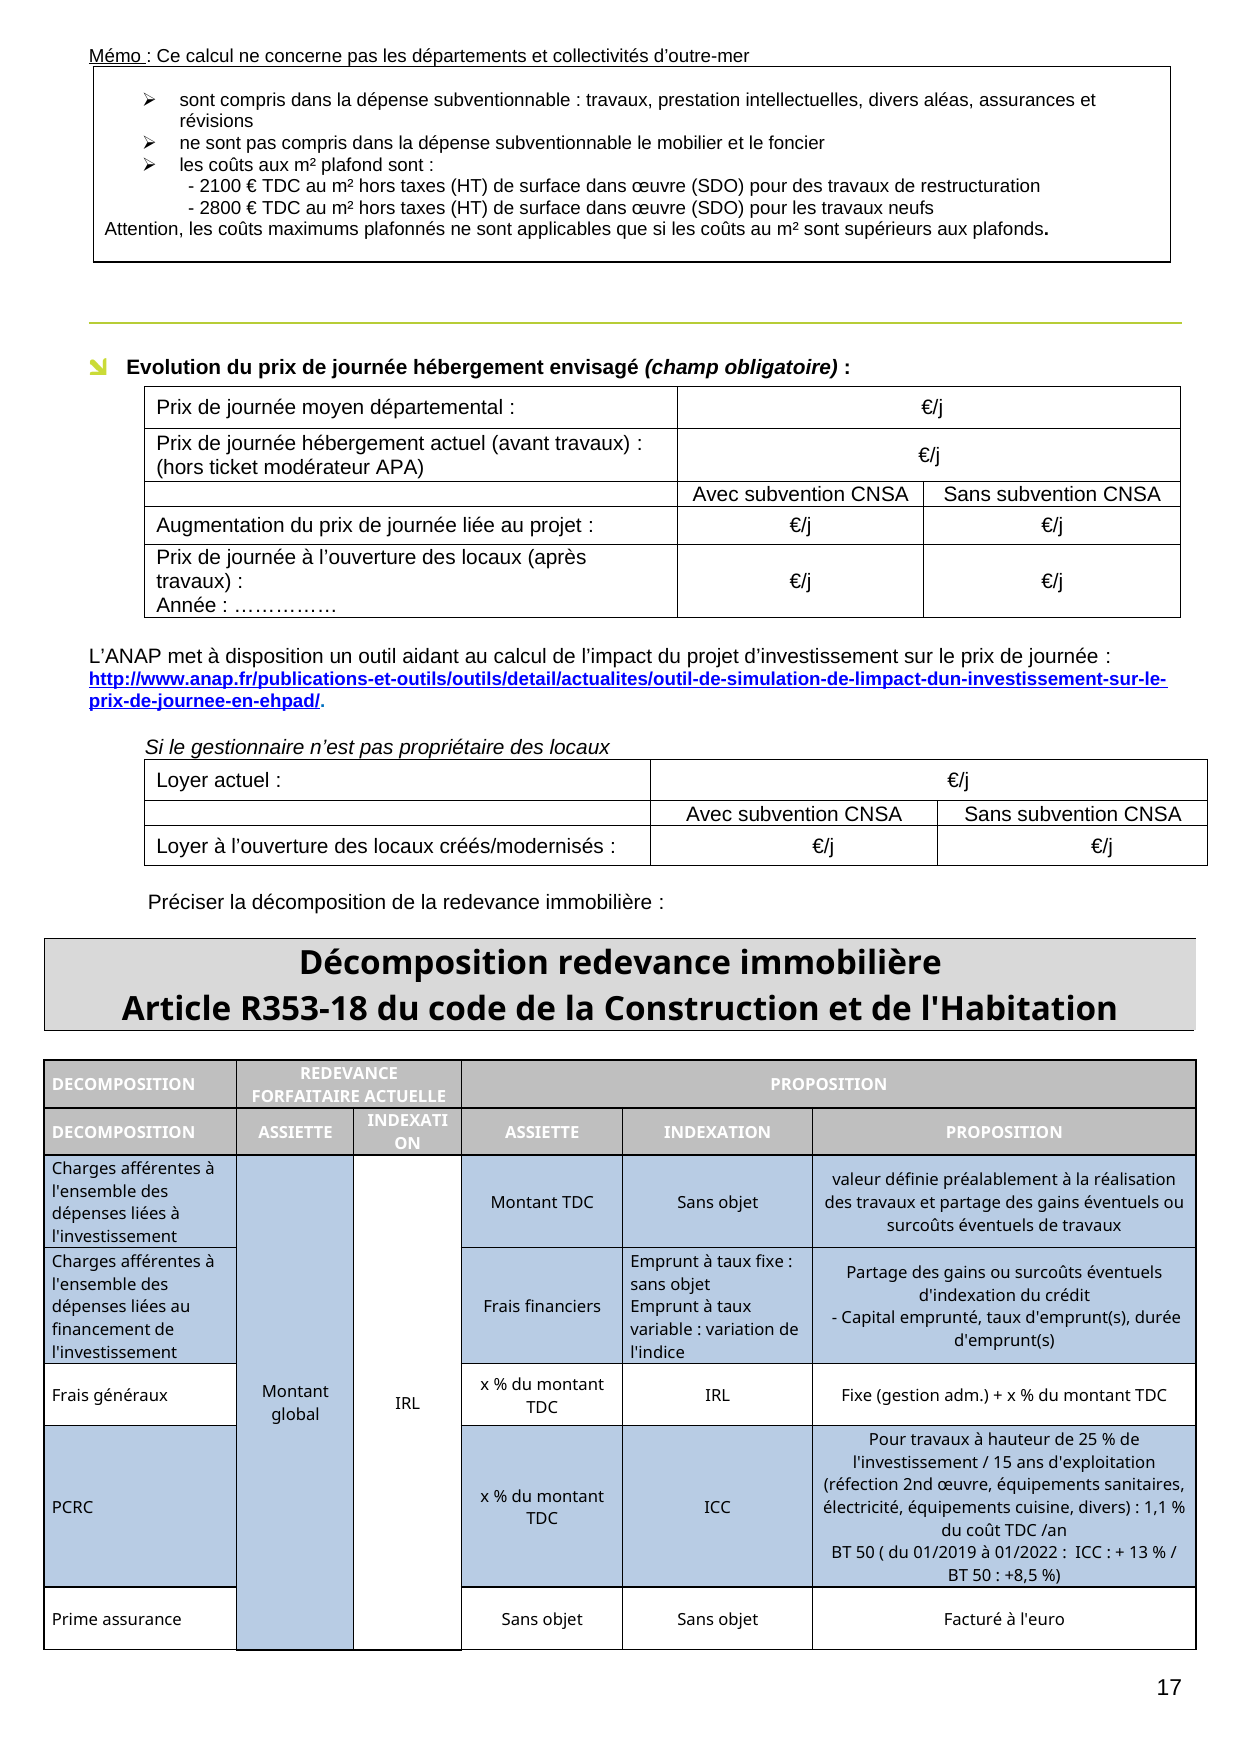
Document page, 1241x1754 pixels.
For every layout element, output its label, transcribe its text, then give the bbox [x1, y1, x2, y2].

table_cell Facturé à l'euro [813, 1588, 1195, 1649]
table_cell €/j [938, 826, 1207, 865]
table_cell [44, 1030, 1196, 1059]
table_cell Avec subvention CNSA [678, 482, 923, 506]
table_cell Montant TDC [462, 1156, 622, 1247]
table_header Loyer actuel : [145, 760, 650, 800]
table_cell €/j [678, 545, 923, 617]
table_cell Fixe (gestion adm.) + x % du montant TDC [813, 1364, 1195, 1425]
table_cell €/j [678, 429, 1180, 481]
table_cell Frais généraux [45, 1364, 236, 1425]
table_cell PCRC [45, 1426, 236, 1586]
table_cell INDEXATION [354, 1109, 461, 1154]
text Evolution du prix de journée hébergement envisagé (champ obligatoire) : [89, 324, 1182, 379]
table_cell Prix de journée à l’ouverture des locaux (après travaux) : Année : …………… [145, 545, 677, 617]
text Préciser la décomposition de la redevance immobilière : [148, 890, 1182, 914]
text Si le gestionnaire n’est pas propriétaire des locaux [133, 735, 1182, 759]
table_cell Augmentation du prix de journée liée au projet : [145, 507, 677, 544]
table_cell REDEVANCE FORFAITAIRE ACTUELLE [237, 1061, 461, 1107]
table_cell Partage des gains ou surcoûts éventuels d'indexation du crédit - Capital emprunté, taux d'emprunt(s), durée d'emprunt(s) [813, 1248, 1195, 1363]
table_cell ICC [623, 1426, 812, 1586]
table_cell Sans subvention CNSA [924, 482, 1180, 506]
text http://www.anap.fr/publications-et-outils/outils/detail/actualites/outil-de-simulation-de-limpact-dun-investissement-sur-le-prix-de-journee-en-ehpad/. [89, 668, 1182, 711]
table_cell Sans objet [462, 1588, 622, 1649]
table_cell Sans objet [623, 1588, 812, 1649]
table_cell valeur définie préalablement à la réalisation des travaux et partage des gains éventuels ou surcoûts éventuels de travaux [813, 1156, 1195, 1247]
table_cell €/j [651, 826, 937, 865]
table_cell Prime assurance [45, 1588, 236, 1649]
table_header €/j [651, 760, 1207, 800]
table_cell Pour travaux à hauteur de 25 % de l'investissement / 15 ans d'exploitation (réfection 2nd œuvre, équipements sanitaires, électricité, équipements cuisine, divers) : 1,1 % du coût TDC /an BT 50 ( du 01/2019 à 01/2022 : ICC : + 13 % / BT 50 : +8,5 %) [813, 1426, 1195, 1586]
table_cell Montant global [237, 1156, 353, 1649]
table_cell IRL [623, 1364, 812, 1425]
table_cell Charges afférentes à l'ensemble des dépenses liées au financement de l'investissement [45, 1248, 236, 1363]
table_header sont compris dans la dépense subventionnable : travaux, prestation intellectuelles, divers aléas, assurances et révisions ne sont pas compris dans la dépense subventionnable le mobilier et le foncier les coûts aux m² plafond sont : - 2100 € TDC au m² hors taxes (HT) de surface dans œuvre (SDO) pour des travaux de restructuration - 2800 € TDC au m² hors taxes (HT) de surface dans œuvre (SDO) pour les travaux neufs Attention, les coûts maximums plafonnés ne sont applicables que si les coûts au m² sont supérieurs aux plafonds. [94, 67, 1170, 261]
table_cell Emprunt à taux fixe : sans objet Emprunt à taux variable : variation de l'indice [623, 1248, 812, 1363]
table_cell Prix de journée hébergement actuel (avant travaux) : (hors ticket modérateur APA) [145, 429, 677, 481]
table_cell IRL [354, 1156, 461, 1649]
table_cell Sans subvention CNSA [938, 801, 1207, 825]
table_cell €/j [924, 545, 1180, 617]
table_header €/j [678, 387, 1180, 427]
table_cell Sans objet [623, 1156, 812, 1247]
table_cell ASSIETTE [462, 1109, 622, 1154]
table_cell Charges afférentes à l'ensemble des dépenses liées à l'investissement [45, 1156, 236, 1247]
table_cell x % du montant TDC [462, 1364, 622, 1425]
table_cell INDEXATION [623, 1109, 812, 1154]
text L’ANAP met à disposition un outil aidant au calcul de l’impact du projet d’investissement sur le prix de journée : [89, 644, 1182, 668]
text Mémo : Ce calcul ne concerne pas les départements et collectivités d’outre-mer [89, 44, 1182, 66]
table_cell €/j [678, 507, 923, 544]
table_cell x % du montant TDC [462, 1426, 622, 1586]
table_cell Loyer à l’ouverture des locaux créés/modernisés : [145, 826, 650, 865]
table_header Prix de journée moyen départemental : [145, 387, 677, 427]
table_cell Avec subvention CNSA [651, 801, 937, 825]
table_header Décomposition redevance immobilière Article R353-18 du code de la Construction et de l'Habitation [45, 939, 1196, 1030]
table_cell [145, 801, 650, 825]
table_cell PROPOSITION [813, 1109, 1195, 1154]
table_cell DECOMPOSITION [45, 1061, 236, 1107]
table_cell [145, 482, 677, 506]
table_cell PROPOSITION [462, 1061, 1195, 1107]
table_cell ASSIETTE [237, 1109, 353, 1154]
table_cell DECOMPOSITION [45, 1109, 236, 1154]
table_cell €/j [924, 507, 1180, 544]
table_cell Frais financiers [462, 1248, 622, 1363]
